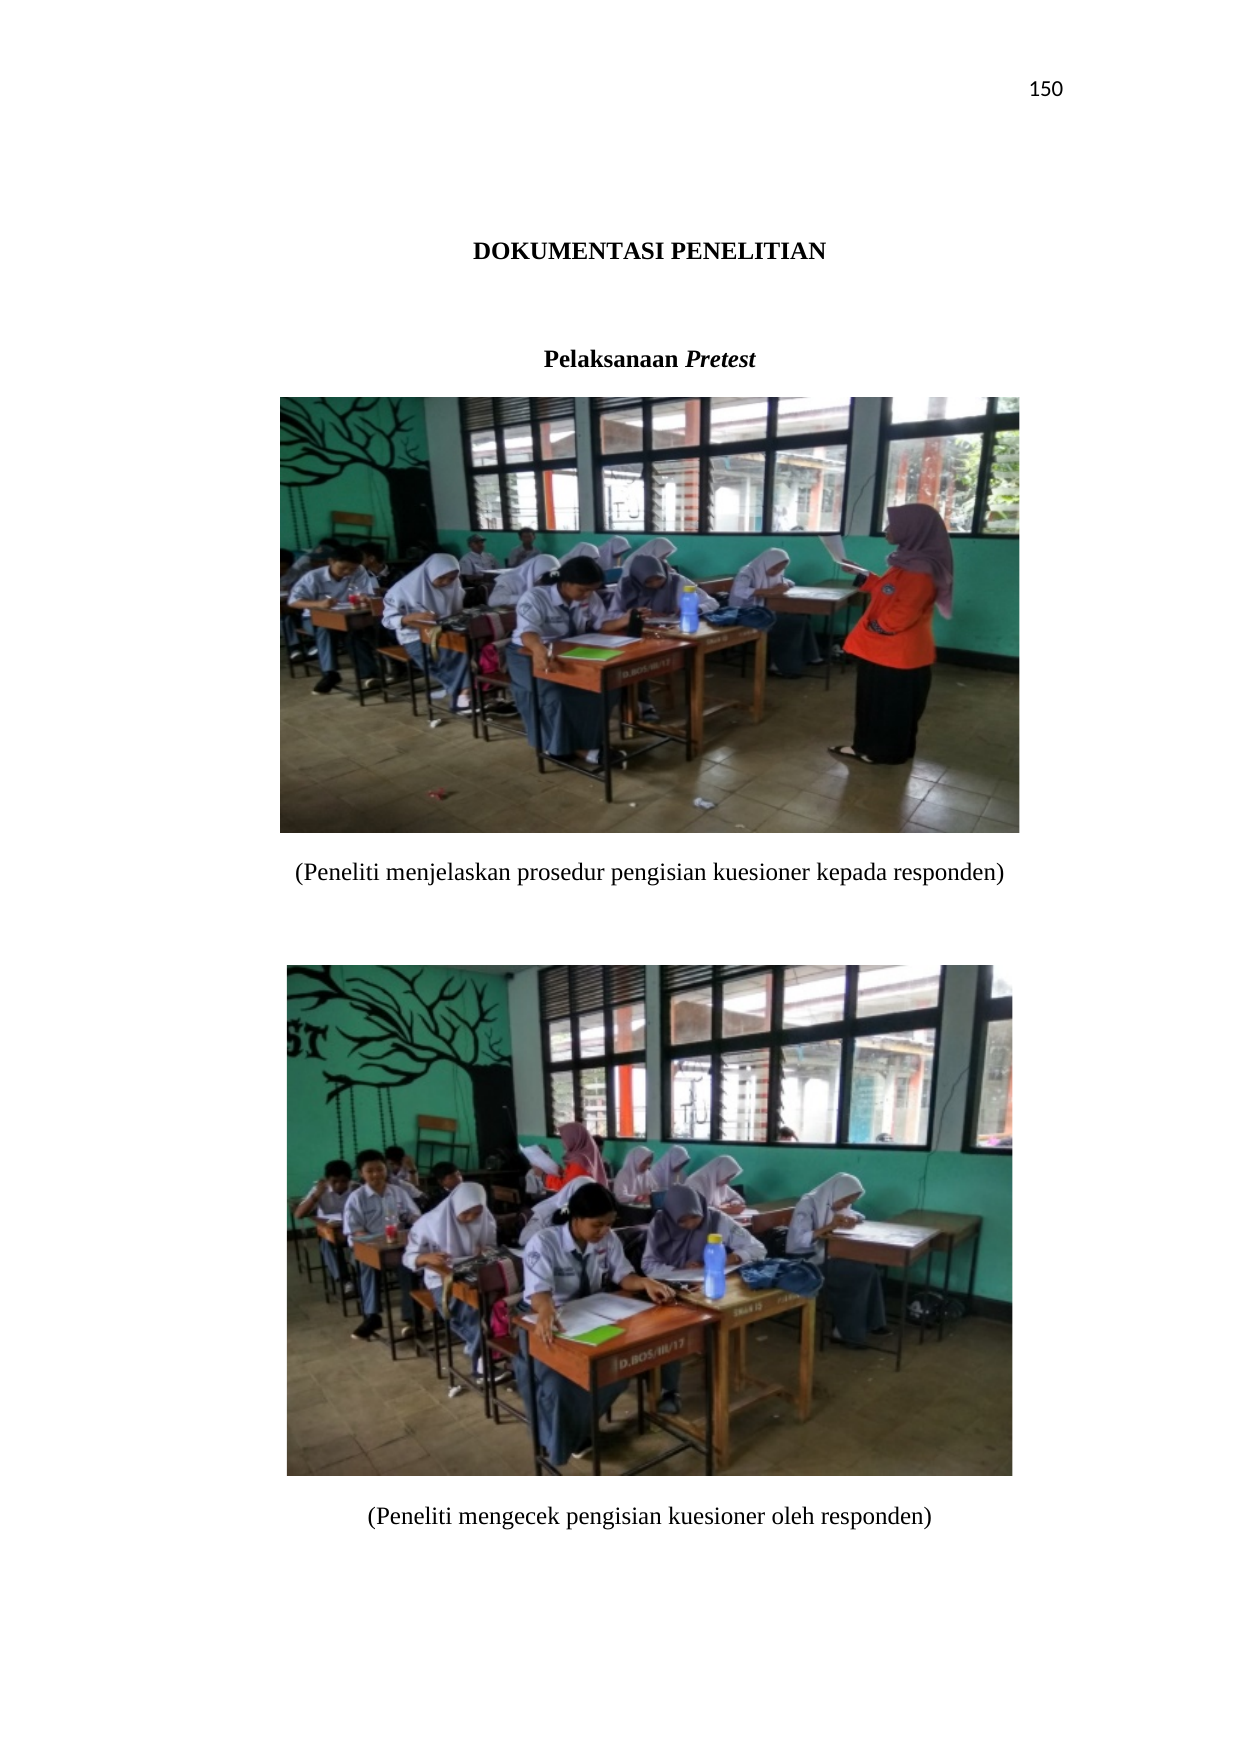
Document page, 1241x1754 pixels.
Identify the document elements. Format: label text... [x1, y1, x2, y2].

text (Peneliti mengecek pengisian kuesioner oleh responden) [236, 1501, 1063, 1529]
text (Peneliti menjelaskan prosedur pengisian kuesioner kepada responden) [236, 857, 1063, 886]
text Pelaksanaan Pretest [236, 344, 1063, 373]
picture [280, 397, 1020, 833]
text DOKUMENTASI PENELITIAN [236, 236, 1063, 265]
picture [286, 965, 1013, 1476]
